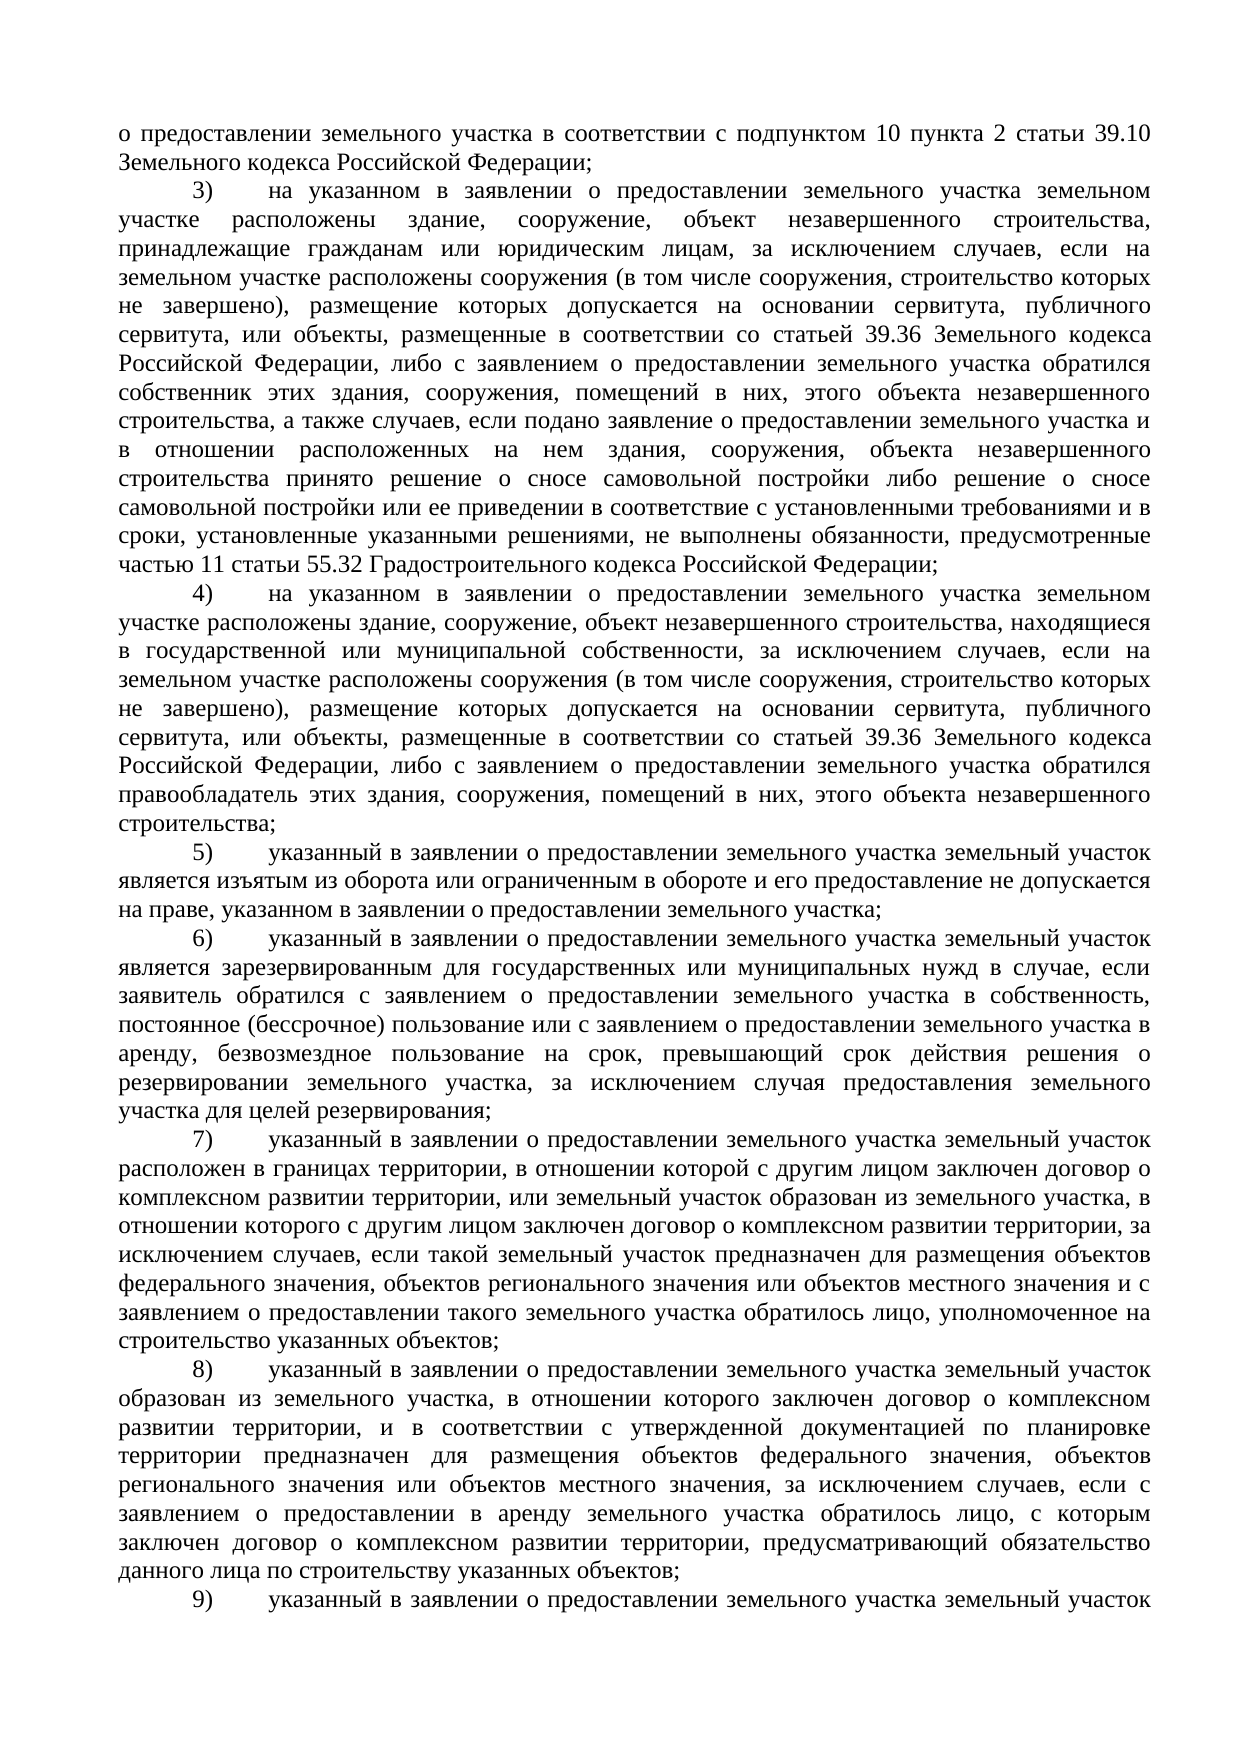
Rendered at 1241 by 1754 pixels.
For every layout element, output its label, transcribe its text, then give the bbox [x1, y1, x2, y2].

list указанный в заявлении о предоставлении земельного участка земельный участок расположен в границах территории, в отношении которой с другим лицом заключен договор о комплексном развитии территории, или земельный участок образован из земельного участка, в отношении которого с другим лицом заключен договор о комплексном развитии территории, за исключением случаев, если такой земельный участок предназначен для размещения объектов федерального значения, объектов регионального значения или объектов местного значения и с заявлением о предоставлении такого земельного участка обратилось лицо, уполномоченное на строительство указанных объектов; [118, 1124, 1152, 1354]
list указанный в заявлении о предоставлении земельного участка земельный участок является изъятым из оборота или ограниченным в обороте и его предоставление не допускается на праве, указанном в заявлении о предоставлении земельного участка; [118, 837, 1152, 923]
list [118, 1584, 1152, 1613]
list указанный в заявлении о предоставлении земельного участка земельный участок является зарезервированным для государственных или муниципальных нужд в случае, если заявитель обратился с заявлением о предоставлении земельного участка в собственность, постоянное (бессрочное) пользование или с заявлением о предоставлении земельного участка в аренду, безвозмездное пользование на срок, превышающий срок действия решения о резервировании земельного участка, за исключением случая предоставления земельного участка для целей резервирования; [118, 923, 1152, 1124]
list на указанном в заявлении о предоставлении земельного участка земельном участке расположены здание, сооружение, объект незавершенного строительства, принадлежащие гражданам или юридическим лицам, за исключением случаев, если на земельном участке расположены сооружения (в том числе сооружения, строительство которых не завершено), размещение которых допускается на основании сервитута, публичного сервитута, или объекты, размещенные в соответствии со статьей 39.36 Земельного кодекса Российской Федерации, либо с заявлением о предоставлении земельного участка обратился собственник этих здания, сооружения, помещений в них, этого объекта незавершенного строительства, а также случаев, если подано заявление о предоставлении земельного участка и в отношении расположенных на нем здания, сооружения, объекта незавершенного строительства принято решение о сносе самовольной постройки либо решение о сносе самовольной постройки или ее приведении в соответствие с установленными требованиями и в сроки, установленные указанными решениями, не выполнены обязанности, предусмотренные частью 11 статьи 55.32 Градостроительного кодекса Российской Федерации; [118, 176, 1152, 578]
list указанный в заявлении о предоставлении земельного участка земельный участок образован из земельного участка, в отношении которого заключен договор о комплексном развитии территории, и в соответствии с утвержденной документацией по планировке территории предназначен для размещения объектов федерального значения, объектов регионального значения или объектов местного значения, за исключением случаев, если с заявлением о предоставлении в аренду земельного участка обратилось лицо, с которым заключен договор о комплексном развитии территории, предусматривающий обязательство данного лица по строительству указанных объектов; [118, 1354, 1152, 1584]
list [118, 118, 1152, 176]
list на указанном в заявлении о предоставлении земельного участка земельном участке расположены здание, сооружение, объект незавершенного строительства, находящиеся в государственной или муниципальной собственности, за исключением случаев, если на земельном участке расположены сооружения (в том числе сооружения, строительство которых не завершено), размещение которых допускается на основании сервитута, публичного сервитута, или объекты, размещенные в соответствии со статьей 39.36 Земельного кодекса Российской Федерации, либо с заявлением о предоставлении земельного участка обратился правообладатель этих здания, сооружения, помещений в них, этого объекта незавершенного строительства; [118, 578, 1152, 837]
